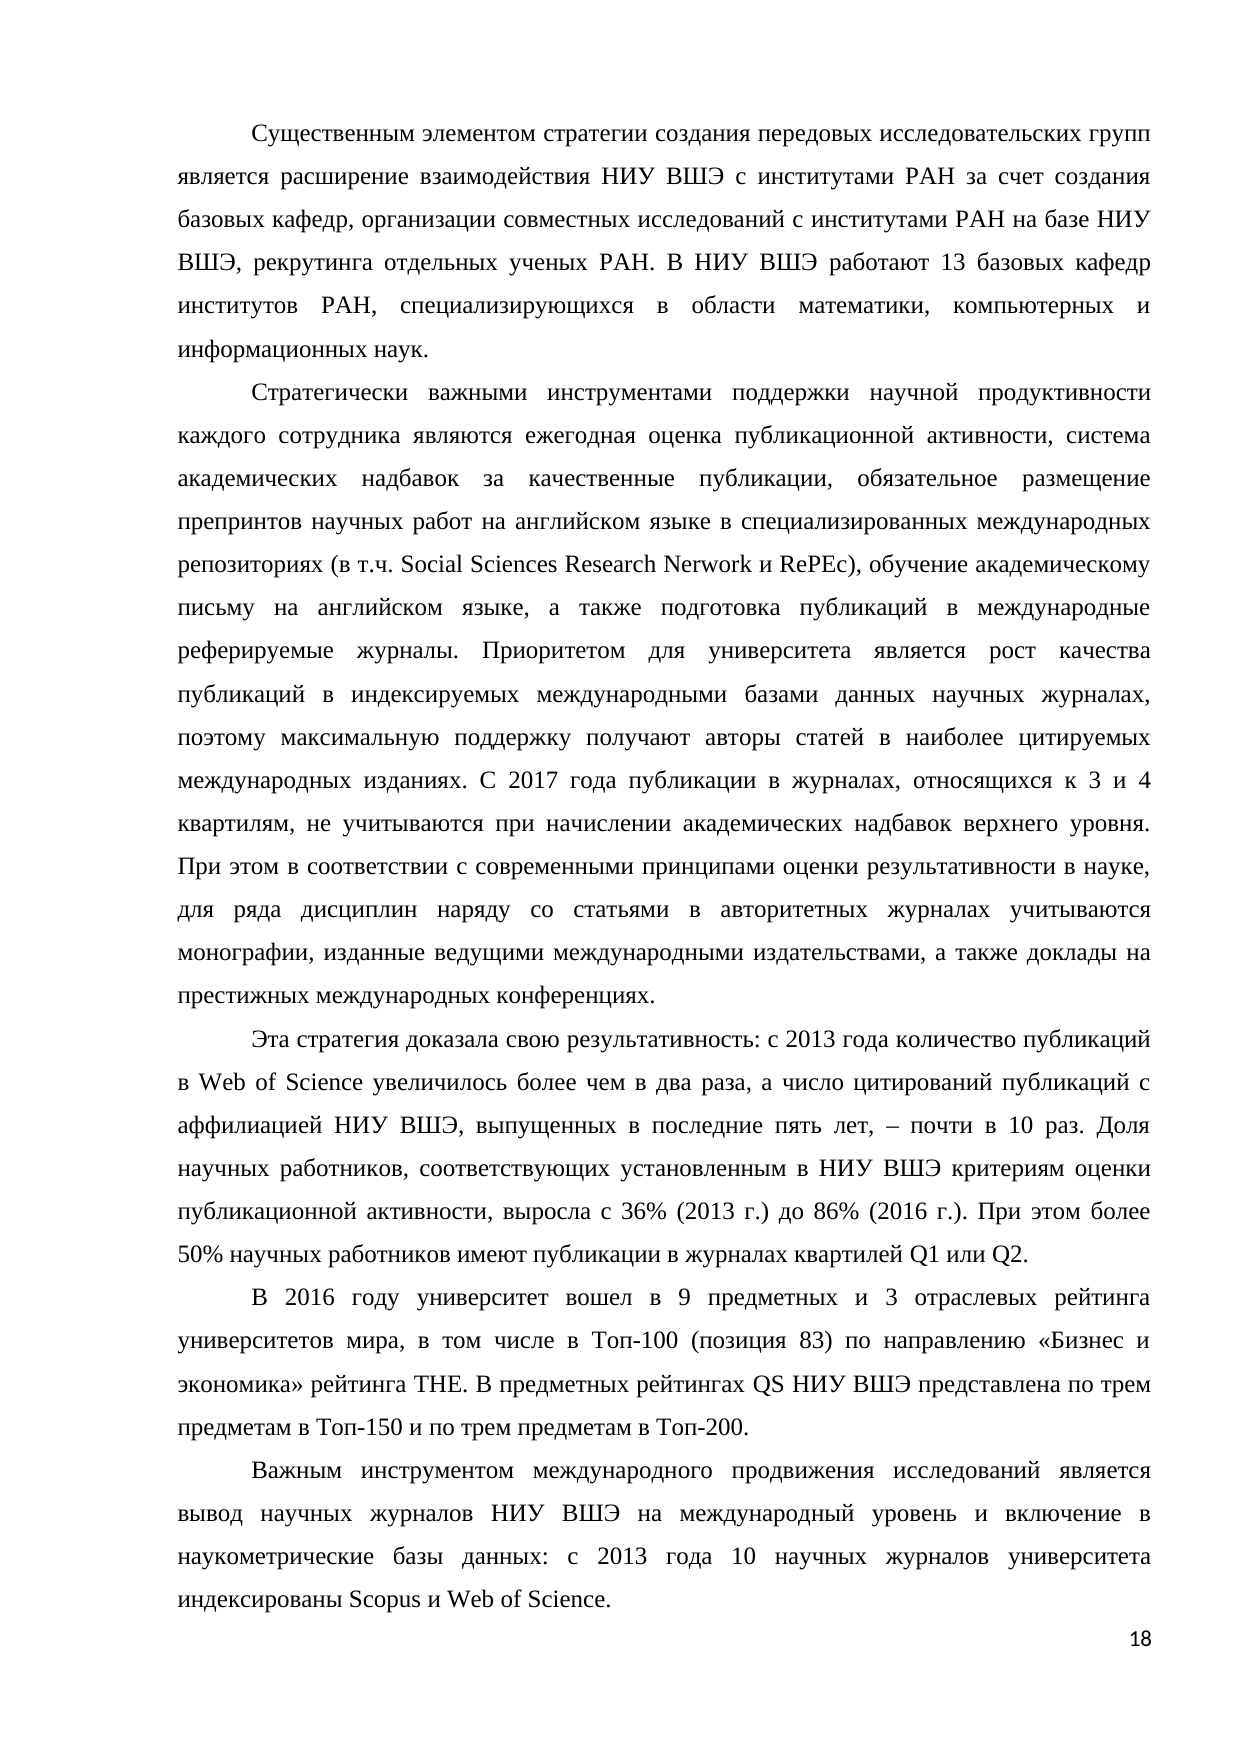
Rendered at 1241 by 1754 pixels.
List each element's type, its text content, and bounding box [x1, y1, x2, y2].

text Важным инструментом международного продвижения исследований является вывод научных журналов НИУ ВШЭ на международный уровень и включение в наукометрические базы данных: с 2013 года 10 научных журналов университета индексированы Scopus и Web of Science. [177, 1455, 1152, 1613]
text Стратегически важными инструментами поддержки научной продуктивности каждого сотрудника являются ежегодная оценка публикационной активности, система академических надбавок за качественные публикации, обязательное размещение препринтов научных работ на английском языке в специализированных международных репозиториях (в т.ч. Social Sciences Research Nerwork и RePEc), обучение академическому письму на английском языке, а также подготовка публикаций в международные реферируемые журналы. Приоритетом для университета является рост качества публикаций в индексируемых международными базами данных научных журналах, поэтому максимальную поддержку получают авторы статей в наиболее цитируемых международных изданиях. С 2017 года публикации в журналах, относящихся к 3 и 4 квартилям, не учитываются при начислении академических надбавок верхнего уровня. При этом в соответствии с современными принципами оценки результативности в науке, для ряда дисциплин наряду со статьями в авторитетных журналах учитываются монографии, изданные ведущими международными издательствами, а также доклады на престижных международных конференциях. [177, 377, 1152, 1009]
text Эта стратегия доказала свою результативность: с 2013 года количество публикаций в Web of Science увеличилось более чем в два раза, а число цитирований публикаций с аффилиацией НИУ ВШЭ, выпущенных в последние пять лет, – почти в 10 раз. Доля научных работников, соответствующих установленным в НИУ ВШЭ критериям оценки публикационной активности, выросла с 36% (2013 г.) до 86% (2016 г.). При этом более 50% научных работников имеют публикации в журналах квартилей Q1 или Q2. [177, 1024, 1152, 1268]
text Существенным элементом стратегии создания передовых исследовательских групп является расширение взаимодействия НИУ ВШЭ с институтами РАН за счет создания базовых кафедр, организации совместных исследований с институтами РАН на базе НИУ ВШЭ, рекрутинга отдельных ученых РАН. В НИУ ВШЭ работают 13 базовых кафедр институтов РАН, специализирующихся в области математики, компьютерных и информационных наук. [177, 118, 1152, 362]
text В 2016 году университет вошел в 9 предметных и 3 отраслевых рейтинга университетов мира, в том числе в Топ-100 (позиция 83) по направлению «Бизнес и экономика» рейтинга THE. В предметных рейтингах QS НИУ ВШЭ представлена по трем предметам в Топ-150 и по трем предметам в Топ-200. [177, 1282, 1152, 1441]
